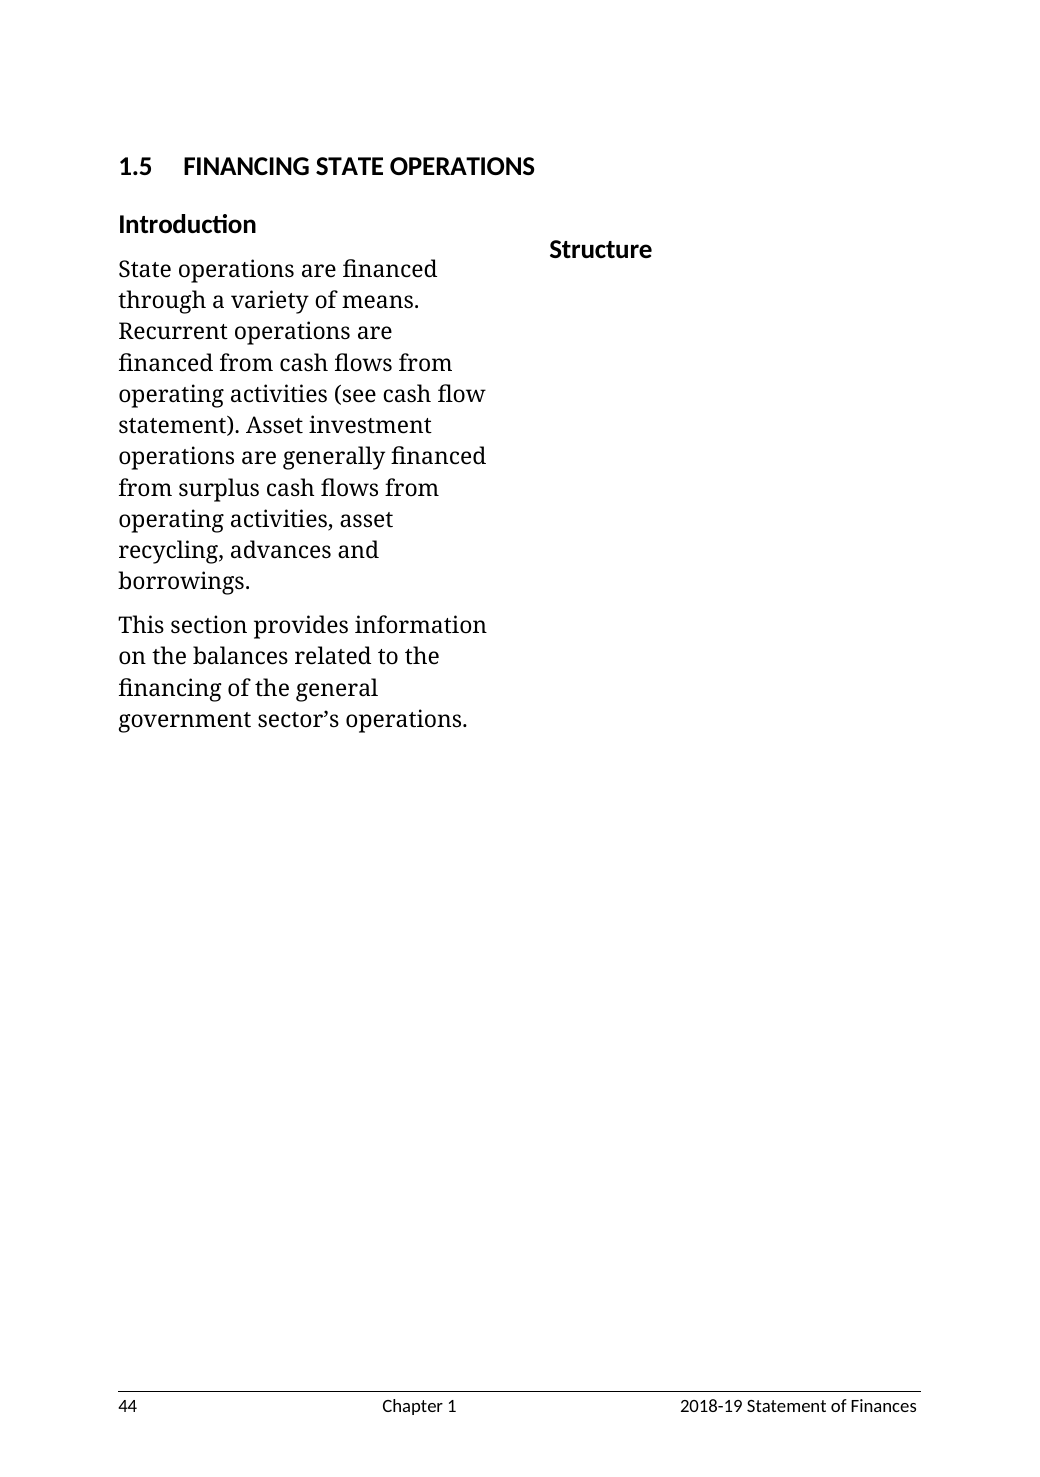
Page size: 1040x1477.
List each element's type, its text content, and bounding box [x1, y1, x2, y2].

text State operations are financed through a variety of means. Recurrent operations are financed from cash flows from operating activities (see cash flow statement). Asset investment operations are generally financed from surplus cash flows from operating activities, asset recycling, advances and borrowings. [118, 253, 490, 597]
subtitle Structure [549, 232, 921, 265]
text This section provides information on the balances related to the financing of the general government sector’s operations. [118, 609, 490, 734]
subtitle FINANCING STATE OPERATIONS [118, 149, 921, 182]
subtitle Introduction [118, 207, 490, 240]
